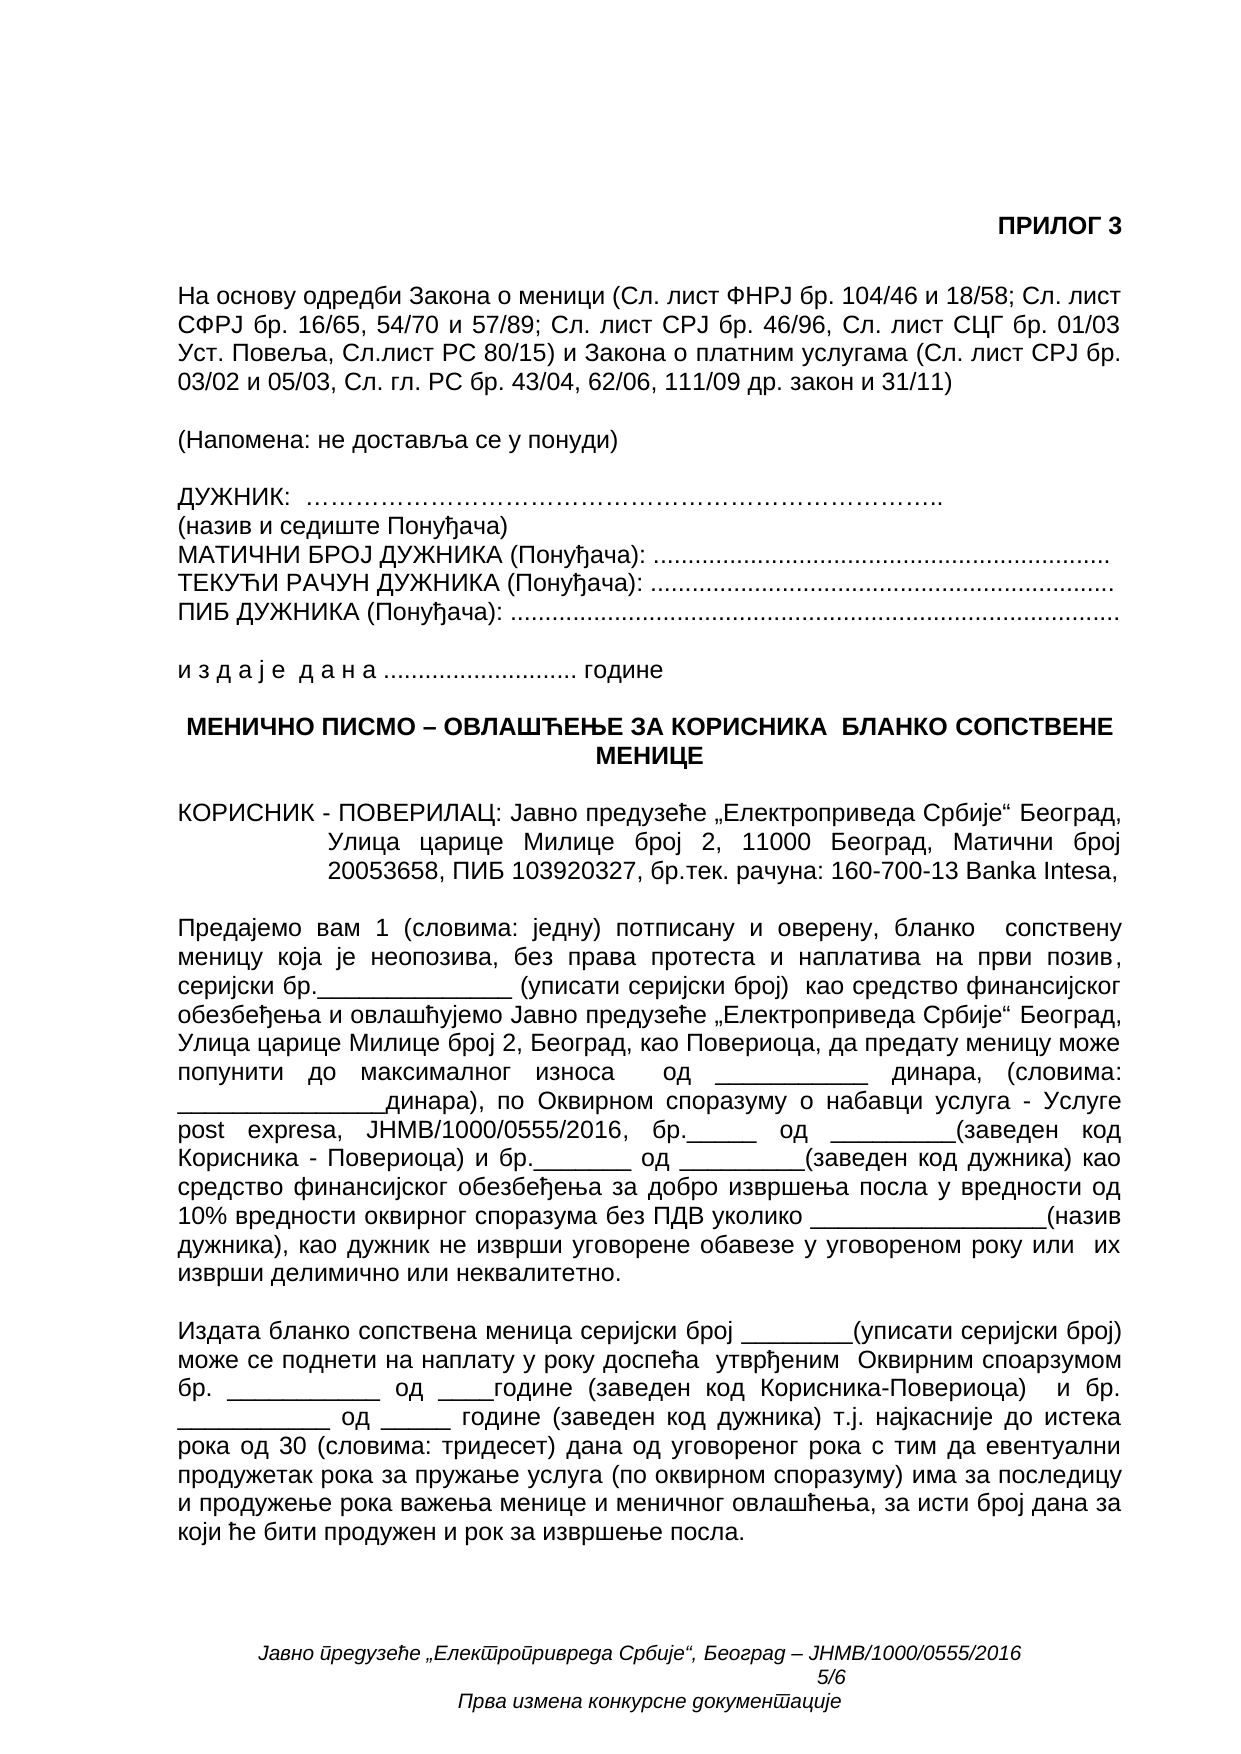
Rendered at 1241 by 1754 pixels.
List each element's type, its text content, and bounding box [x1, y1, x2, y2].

text и з д а ј е д а н а ............................ године [177, 655, 1122, 683]
text КОРИСНИК - ПОВЕРИЛАЦ: Јавно предузеће „Електроприведа Србије“ Београд, Улица царице Милице број 2, 11000 Београд, Матични број 20053658, ПИБ 103920327, бр.тек. рачуна: 160-700-13 Banka Intesa, [177, 798, 1122, 885]
text ПРИЛОГ 3 [177, 211, 1122, 240]
text МЕНИЧНО ПИСМО – ОВЛАШЋЕЊЕ ЗА КОРИСНИКА БЛАНКО СОПСТВЕНЕ МЕНИЦЕ [177, 712, 1122, 770]
text ДУЖНИК: ………………………………………………………………….. [177, 482, 1122, 511]
text (Напомена: не доставља се у понуди) [177, 425, 1122, 453]
text МАТИЧНИ БРОЈ ДУЖНИКА (Понуђача): .................................................................. [177, 540, 1122, 568]
text (назив и седиште Понуђача) [177, 511, 1122, 540]
text Издата бланко сопствена меница серијски број ________(уписати серијски број) може се поднети на наплату у року доспећа утврђеним Оквирним споарзумом бр. ___________ од ____године (заведен код Корисника-Повериоца) и бр. ___________ од _____ године (заведен код дужника) т.ј. најкасније до истека рока од 30 (словима: тридесет) дана од уговореног рока с тим да евентуални продужетак рока за пружање услуга (по оквирном споразуму) има за последицу и продужење рока важења менице и меничног овлашћења, за исти број дана за који ће бити продужен и рок за извршење посла. [177, 1316, 1122, 1546]
text Нa oснoву oдрeдби Зaкoнa o мeници (Сл. лист ФНРJ бр. 104/46 и 18/58; Сл. лист СФРJ бр. 16/65, 54/70 и 57/89; Сл. лист СРJ бр. 46/96, Сл. лист СЦГ бр. 01/03 Уст. Повеља, Сл.лист РС 80/15) и Зaкoнa o платним услугама (Сл. лист СРЈ бр. 03/02 и 05/03, Сл. гл. РС бр. 43/04, 62/06, 111/09 др. закон и 31/11) [177, 281, 1122, 396]
text ТЕКУЋИ РАЧУН ДУЖНИКА (Понуђача): ................................................................... [177, 568, 1122, 597]
text ПИБ ДУЖНИКА (Понуђача): ........................................................................................ [177, 597, 1122, 626]
text Предајемо вам 1 (словима: једну) потписану и оверену, бланко сопствену меницу која је неопозива, без права протеста и наплатива на први позив, серијски бр.______________ (уписати серијски број) као средство финансијског обезбеђења и овлашћујемо Јавно предузеће „Електроприведа Србије“ Београд, Улица царице Милице број 2, Београд, као Повериоца, да предату меницу може попунити до максималног износа од ___________ динара, (словима: _______________динара), по Оквирном споразуму о набавци услуга - Услуге post expresa, JНМВ/1000/0555/2016, бр._____ од _________(заведен код Корисника - Повериоца) и бр._______ од _________(заведен код дужника) као средство финансијског обезбеђења за добро извршења посла у вредности од 10% вредности оквирног споразума без ПДВ уколико _________________(назив дужника), као дужник не изврши уговорене обавезе у уговореном року или их изврши делимично или неквалитетно. [177, 913, 1122, 1287]
